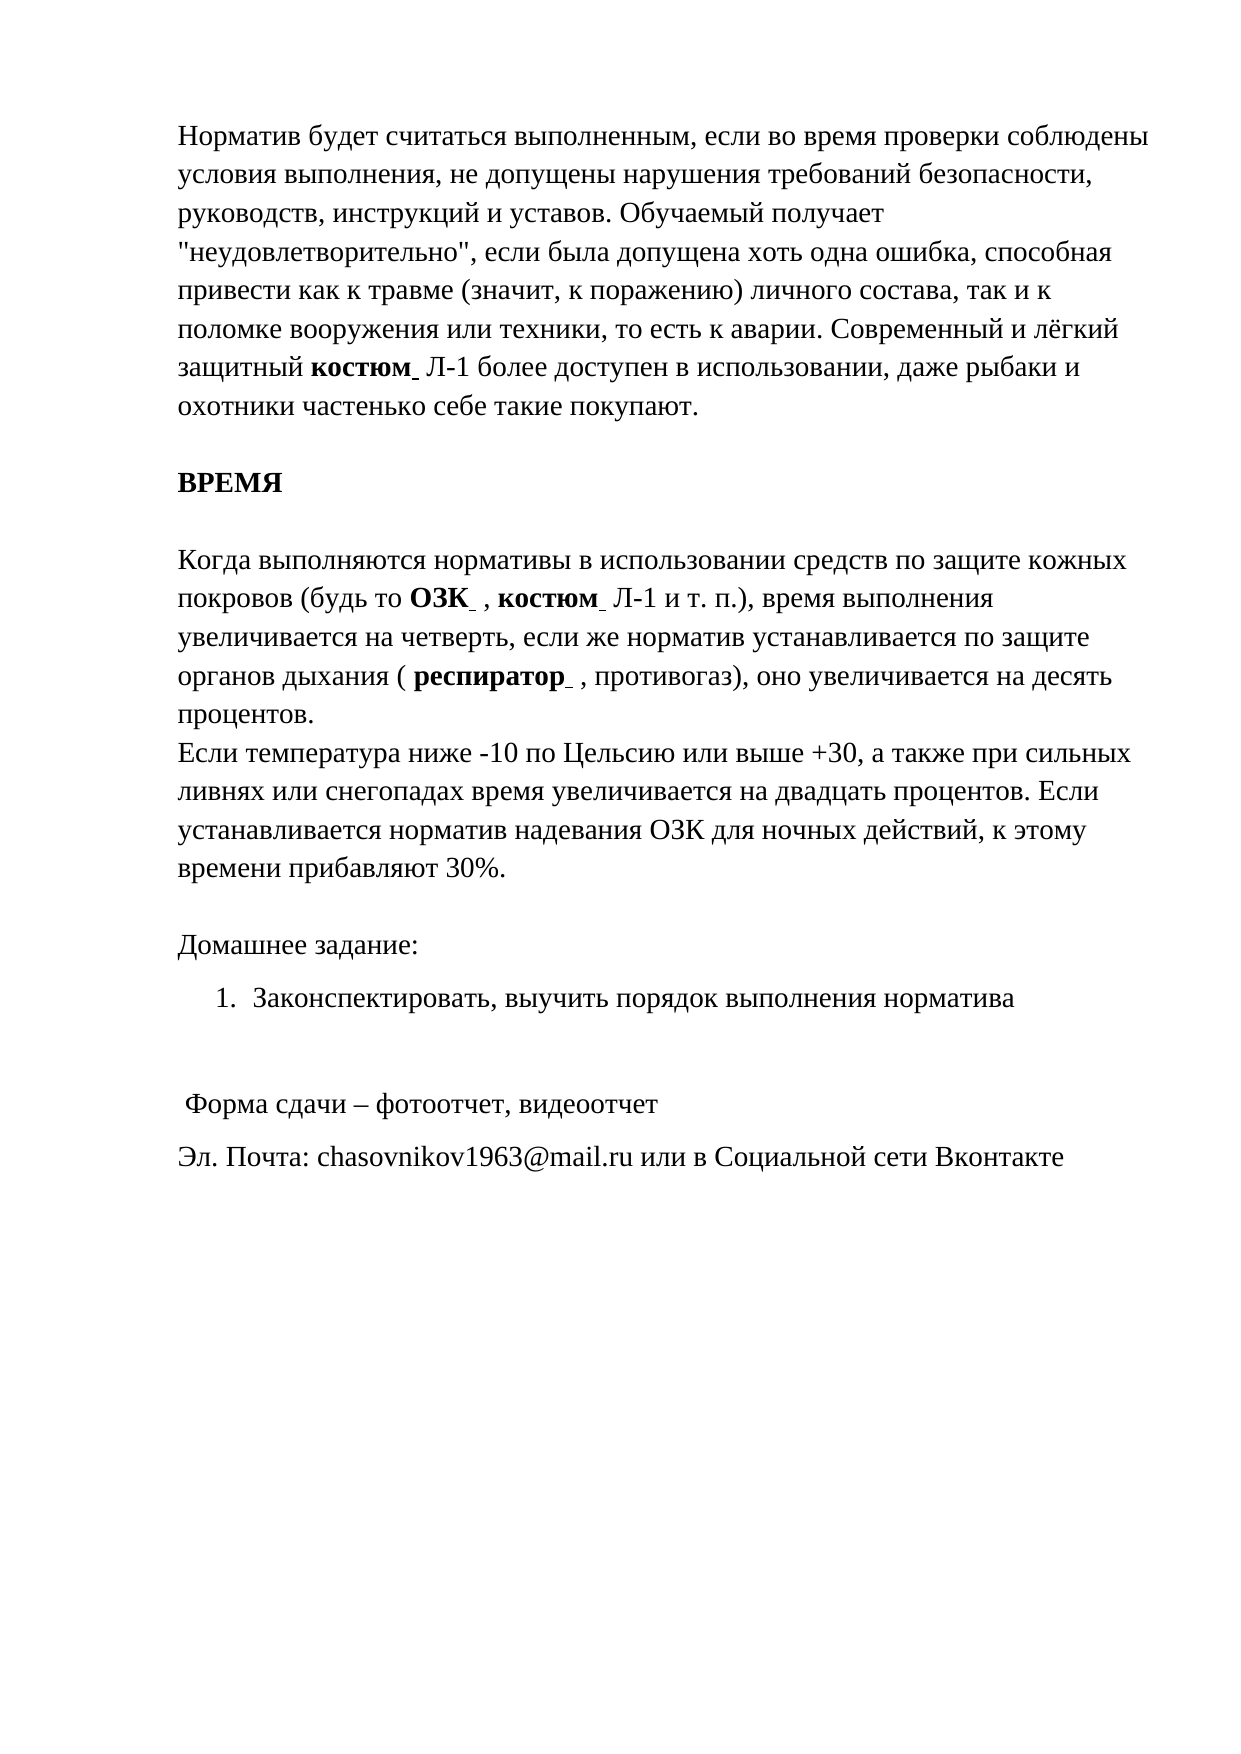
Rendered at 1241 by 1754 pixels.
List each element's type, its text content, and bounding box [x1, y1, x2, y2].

text Если температура ниже -10 по Цельсию или выше +30, а также при сильных ливнях или снегопадах время увеличивается на двадцать процентов. Если устанавливается норматив надевания ОЗК для ночных действий, к этому времени прибавляют 30%. [177, 735, 1152, 884]
text Когда выполняются нормативы в использовании средств по защите кожных покровов (будь то ОЗК , костюм Л-1 и т. п.), время выполнения увеличивается на четверть, если же норматив устанавливается по защите органов дыхания ( респиратор , противогаз), оно увеличивается на десять процентов. [177, 542, 1152, 730]
text Эл. Почта: chasovnikov1963@mail.ru или в Социальной сети Вконтакте [177, 1139, 1152, 1172]
text Норматив будет считаться выполненным, если во время проверки соблюдены условия выполнения, не допущены нарушения требований безопасности, руководств, инструкций и уставов. Обучаемый получает "неудовлетворительно", если была допущена хоть одна ошибка, способная привести как к травме (значит, к поражению) личного состава, так и к поломке вооружения или техники, то есть к аварии. Современный и лёгкий защитный костюм Л-1 более доступен в использовании, даже рыбаки и охотники частенько себе такие покупают. [177, 118, 1152, 421]
text ВРЕМЯ [177, 465, 1152, 498]
list Законспектировать, выучить порядок выполнения норматива [215, 980, 1152, 1014]
text Домашнее задание: [177, 927, 1152, 961]
text Форма сдачи – фотоотчет, видеоотчет [177, 1086, 1152, 1119]
